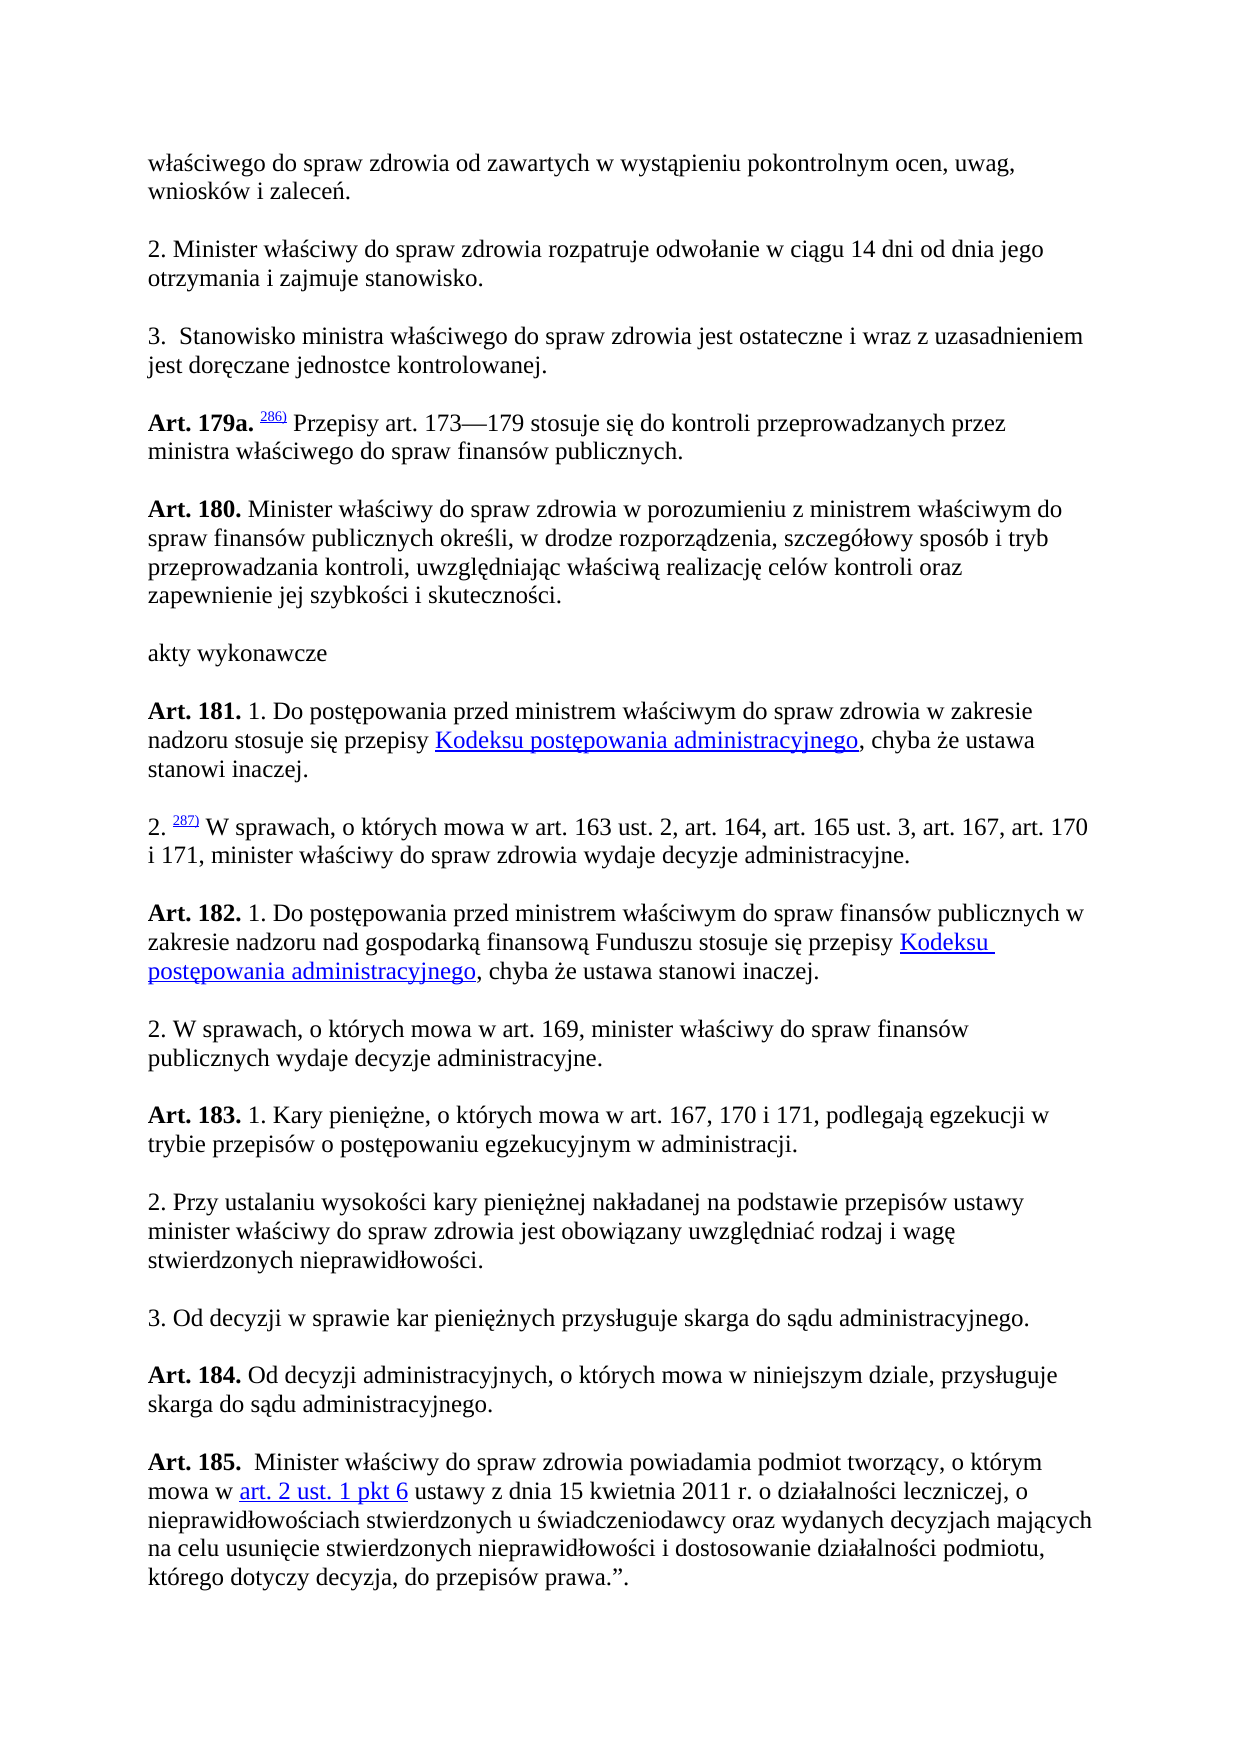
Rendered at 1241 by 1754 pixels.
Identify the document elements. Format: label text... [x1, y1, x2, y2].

text 2. 287) W sprawach, o których mowa w art. 163 ust. 2, art. 164, art. 165 ust. 3, art. 167, art. 170 i 171, minister właściwy do spraw zdrowia wydaje decyzje administracyjne. [148, 812, 1093, 869]
text Art. 182. 1. Do postępowania przed ministrem właściwym do spraw finansów publicznych w zakresie nadzoru nad gospodarką finansową Funduszu stosuje się przepisy Kodeksu postępowania administracyjnego, chyba że ustawa stanowi inaczej. [148, 898, 1093, 985]
text Art. 179a. 286) Przepisy art. 173—179 stosuje się do kontroli przeprowadzanych przez ministra właściwego do spraw finansów publicznych. [148, 408, 1093, 465]
text 2. W sprawach, o których mowa w art. 169, minister właściwy do spraw finansów publicznych wydaje decyzje administracyjne. [148, 1014, 1093, 1071]
text Art. 181. 1. Do postępowania przed ministrem właściwym do spraw zdrowia w zakresie nadzoru stosuje się przepisy Kodeksu postępowania administracyjnego, chyba że ustawa stanowi inaczej. [148, 696, 1093, 783]
text 3. Od decyzji w sprawie kar pieniężnych przysługuje skarga do sądu administracyjnego. [148, 1303, 1093, 1331]
text Art. 184. Od decyzji administracyjnych, o których mowa w niniejszym dziale, przysługuje skarga do sądu administracyjnego. [148, 1361, 1093, 1418]
text Art. 180. Minister właściwy do spraw zdrowia w porozumieniu z ministrem właściwym do spraw finansów publicznych określi, w drodze rozporządzenia, szczegółowy sposób i tryb przeprowadzania kontroli, uwzględniając właściwą realizację celów kontroli oraz zapewnienie jej szybkości i skuteczności. [148, 494, 1093, 609]
text 2. Przy ustalaniu wysokości kary pieniężnej nakładanej na podstawie przepisów ustawy minister właściwy do spraw zdrowia jest obowiązany uwzględniać rodzaj i wagę stwierdzonych nieprawidłowości. [148, 1187, 1093, 1273]
text Art. 183. 1. Kary pieniężne, o których mowa w art. 167, 170 i 171, podlegają egzekucji w trybie przepisów o postępowaniu egzekucyjnym w administracji. [148, 1101, 1093, 1158]
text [148, 148, 1093, 205]
text Art. 185. Minister właściwy do spraw zdrowia powiadamia podmiot tworzący, o którym mowa w art. 2 ust. 1 pkt 6 ustawy z dnia 15 kwietnia 2011 r. o działalności leczniczej, o nieprawidłowościach stwierdzonych u świadczeniodawcy oraz wydanych decyzjach mających na celu usunięcie stwierdzonych nieprawidłowości i dostosowanie działalności podmiotu, którego dotyczy decyzja, do przepisów prawa.”. [148, 1447, 1093, 1591]
text 3. Stanowisko ministra właściwego do spraw zdrowia jest ostateczne i wraz z uzasadnieniem jest doręczane jednostce kontrolowanej. [148, 321, 1093, 378]
text 2. Minister właściwy do spraw zdrowia rozpatruje odwołanie w ciągu 14 dni od dnia jego otrzymania i zajmuje stanowisko. [148, 234, 1093, 292]
text akty wykonawcze [148, 638, 1093, 667]
